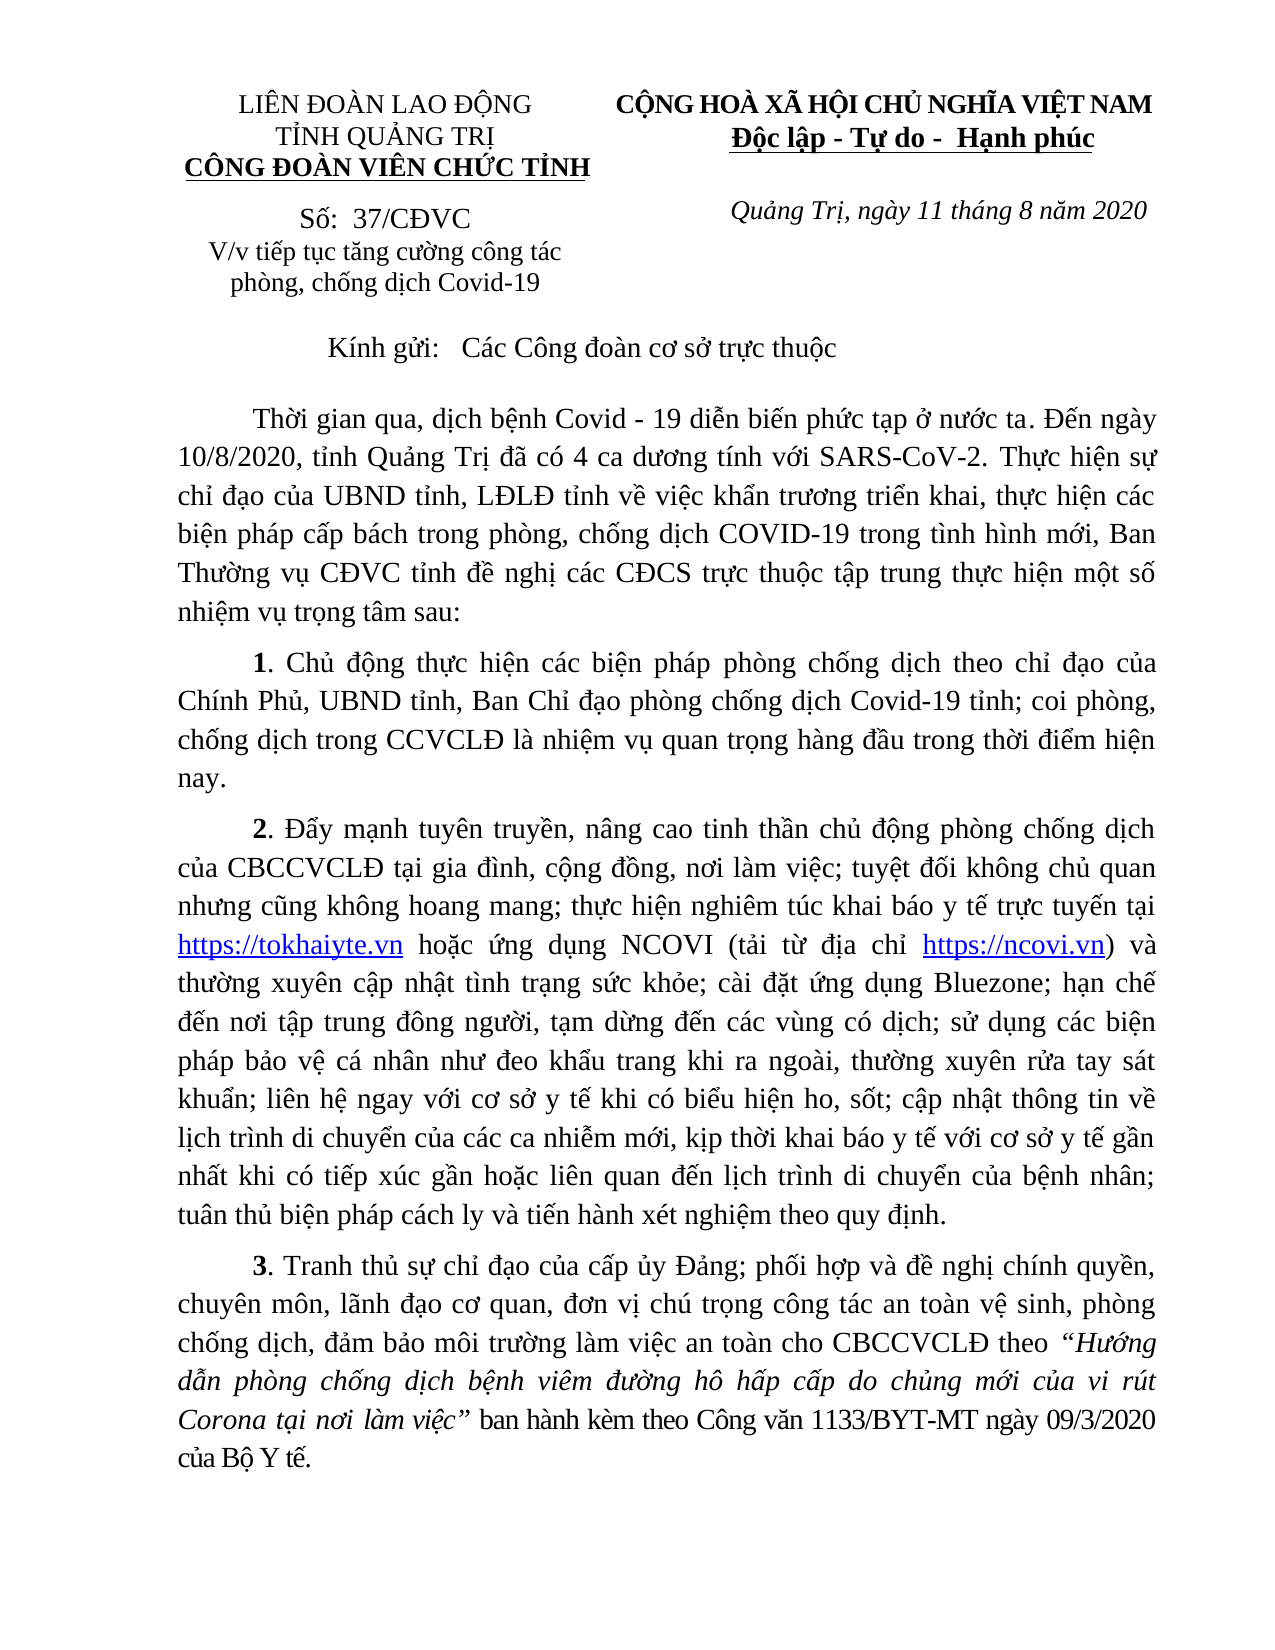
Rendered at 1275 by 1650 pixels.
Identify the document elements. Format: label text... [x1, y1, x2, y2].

text 1. Chủ động thực hiện các biện pháp phòng chống dịch theo chỉ đạo của Chính Phủ, UBND tỉnh, Ban Chỉ đạo phòng chống dịch Covid-19 tỉnh; coi phòng, chống dịch trong CCVCLĐ là nhiệm vụ quan trọng hàng đầu trong thời điểm hiện nay. [177, 755, 1157, 794]
text Kính gửi: Các Công đoàn cơ sở trực thuộc [177, 331, 1157, 364]
text 3. Tranh thủ sự chỉ đạo của cấp ủy Đảng; phối hợp và đề nghị chính quyền, chuyên môn, lãnh đạo cơ quan, đơn vị chú trọng công tác an toàn vệ sinh, phòng chống dịch, đảm bảo môi trường làm việc an toàn cho CBCCVCLĐ theo “Hướng dẫn phòng chống dịch bệnh viêm đường hô hấp cấp do chủng mới của vi rút Corona tại nơi làm việc” ban hành kèm theo Công văn 1133/BYT-MT ngày 09/3/2020 của Bộ Y tế. [177, 1436, 1157, 1474]
table_header LIÊN ĐOÀN LAO ĐỘNG TỈNH QUẢNG TRỊ CÔNG ĐOÀN VIÊN CHỨC TỈNH Số: 37/CĐVC V/v tiếp tục tăng cường công tác phòng, chống dịch Covid-19 [166, 89, 604, 297]
text Thời gian qua, dịch bệnh Covid - 19 diễn biến phức tạp ở nước ta. Đến ngày 10/8/2020, tỉnh Quảng Trị đã có 4 ca dương tính với SARS-CoV-2. Thực hiện sự chỉ đạo của UBND tỉnh, LĐLĐ tỉnh về việc khẩn trương triển khai, thực hiện các biện pháp cấp bách trong phòng, chống dịch COVID-19 trong tình hình mới, Ban Thường vụ CĐVC tỉnh đề nghị các CĐCS trực thuộc tập trung thực hiện một số nhiệm vụ trọng tâm sau: [177, 401, 1157, 627]
table_header CỘNG HOÀ XÃ HỘI CHỦ NGHĨA VIỆT Độc lập - Tự do - Hạnh phúc Quảng Trị, ngày 11 tháng 8 năm 2020 [604, 89, 1200, 297]
text 1. Chủ động thực hiện các biện pháp phòng chống dịch theo chỉ đạo của Chính Phủ, UBND tỉnh, Ban Chỉ đạo phòng chống dịch Covid-19 tỉnh; coi phòng, chống dịch trong CCVCLĐ là nhiệm vụ quan trọng hàng đầu trong thời điểm hiện nay. [177, 645, 1157, 683]
text 3. Tranh thủ sự chỉ đạo của cấp ủy Đảng; phối hợp và đề nghị chính quyền, chuyên môn, lãnh đạo cơ quan, đơn vị chú trọng công tác an toàn vệ sinh, phòng chống dịch, đảm bảo môi trường làm việc an toàn cho CBCCVCLĐ theo “Hướng dẫn phòng chống dịch bệnh viêm đường hô hấp cấp do chủng mới của vi rút Corona tại nơi làm việc” ban hành kèm theo Công văn 1133/BYT-MT ngày 09/3/2020 của Bộ Y tế. [177, 1248, 1157, 1286]
